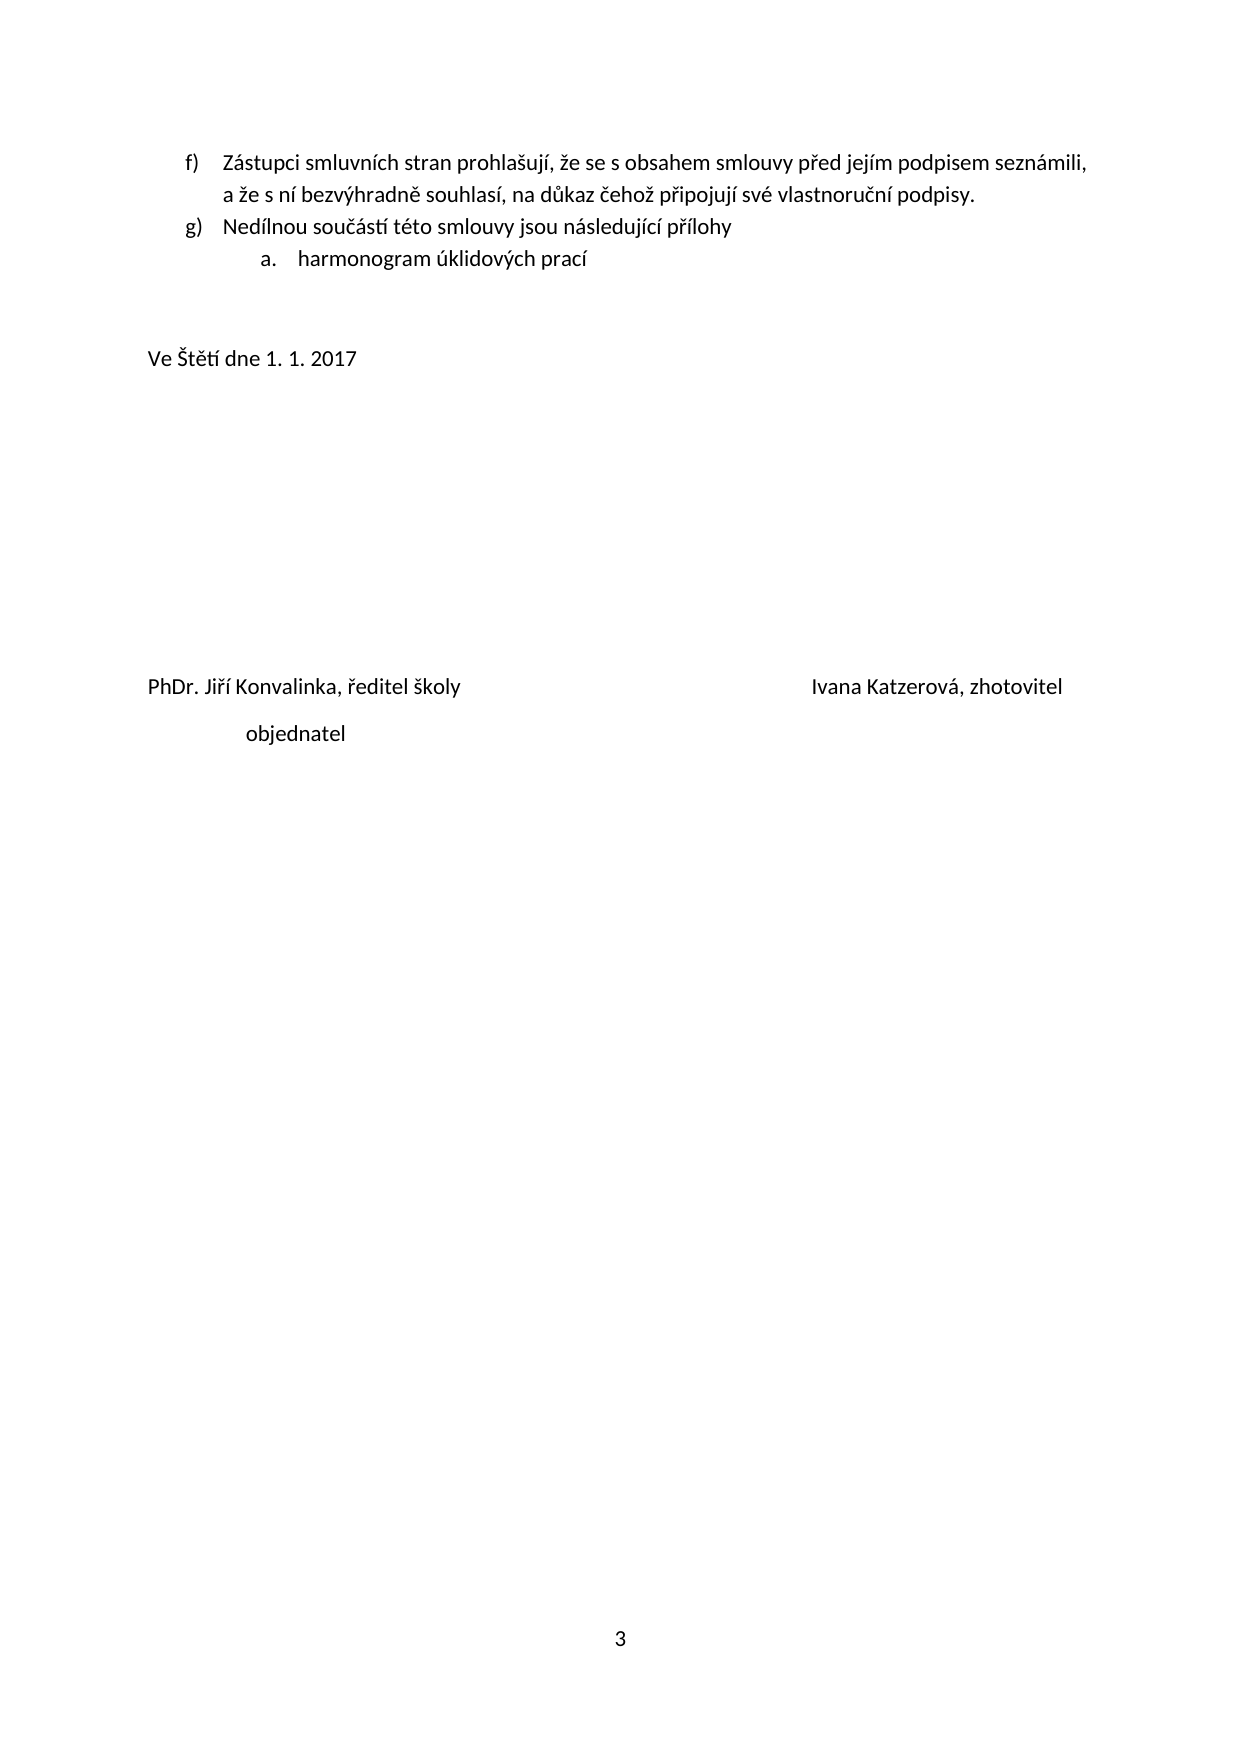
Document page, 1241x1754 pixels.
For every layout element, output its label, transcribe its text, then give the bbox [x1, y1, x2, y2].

text objednatel [148, 719, 1093, 747]
list Zástupci smluvních stran prohlašují, že se s obsahem smlouvy před jejím podpisem seznámili, a že s ní bezvýhradně souhlasí, na důkaz čehož připojují své vlastnoruční podpisy. [185, 148, 1093, 208]
list Nedílnou součástí této smlouvy jsou následující přílohy [185, 212, 1093, 240]
list harmonogram úklidových prací [260, 244, 1093, 272]
text Ve Štětí dne 1. 1. 2017 [148, 344, 1093, 372]
text PhDr. Jiří Konvalinka, ředitel školy Ivana Katzerová, zhotovitel [148, 672, 1093, 700]
